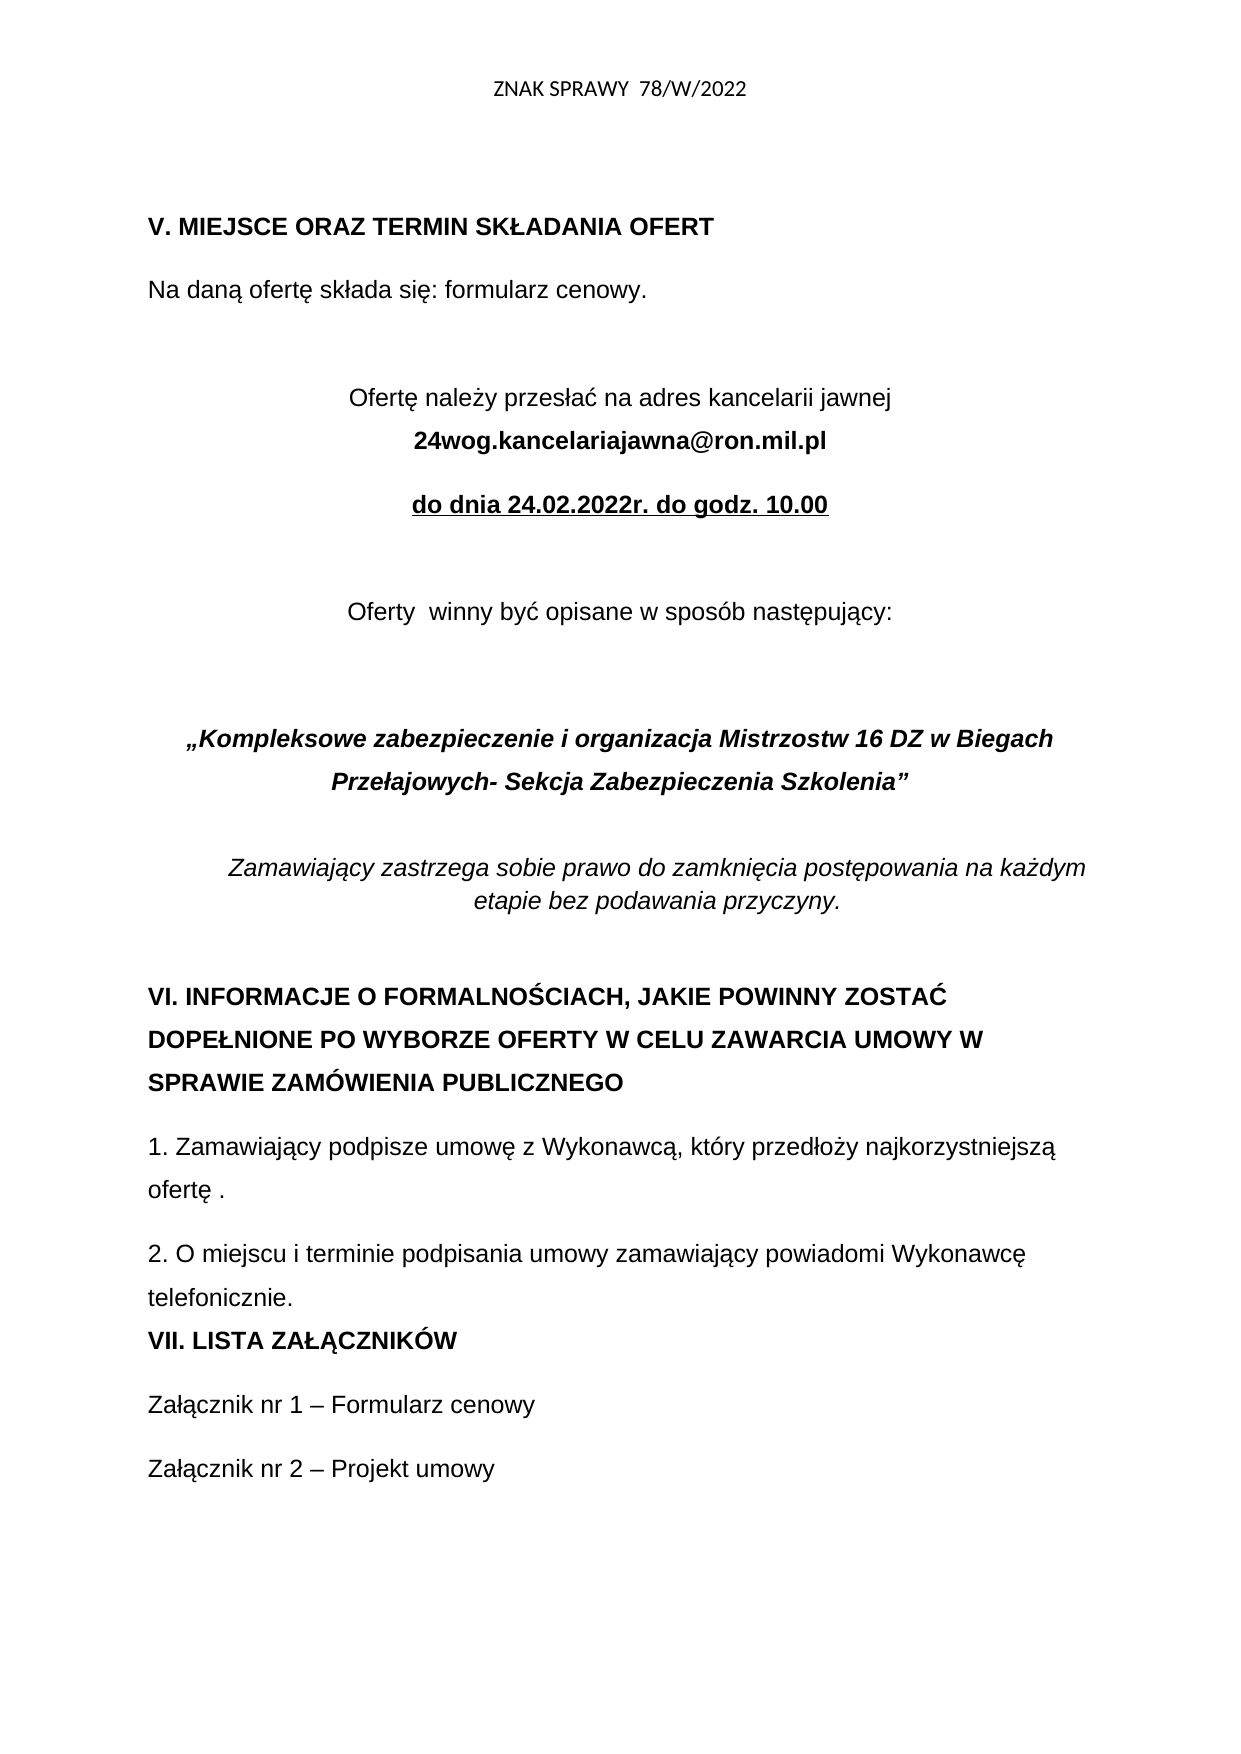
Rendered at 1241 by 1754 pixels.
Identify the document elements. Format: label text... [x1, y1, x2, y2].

text do dnia 24.02.2022r. do godz. 10.00 [148, 490, 1093, 519]
text Ofertę należy przesłać na adres kancelarii jawnej 24wog.kancelariajawna@ron.mil.pl [148, 383, 1093, 455]
text V. MIEJSCE ORAZ TERMIN SKŁADANIA OFERT [148, 212, 1093, 240]
text 1. Zamawiający podpisze umowę z Wykonawcą, który przedłoży najkorzystniejszą ofertę . [148, 1132, 1093, 1204]
text VI. INFORMACJE O FORMALNOŚCIACH, JAKIE POWINNY ZOSTAĆ DOPEŁNIONE PO WYBORZE OFERTY W CELU ZAWARCIA UMOWY W SPRAWIE ZAMÓWIENIA PUBLICZNEGO [148, 982, 1093, 1097]
text Załącznik nr 2 – Projekt umowy [148, 1453, 1093, 1482]
text Zamawiający zastrzega sobie prawo do zamknięcia postępowania na każdym etapie bez podawania przyczyny. [223, 853, 1093, 915]
text Załącznik nr 1 – Formularz cenowy [148, 1389, 1093, 1418]
text Na daną ofertę składa się: formularz cenowy. [148, 276, 1093, 304]
text Oferty winny być opisane w sposób następujący: [148, 597, 1093, 626]
text 2. O miejscu i terminie podpisania umowy zamawiający powiadomi Wykonawcę telefonicznie. VII. LISTA ZAŁĄCZNIKÓW [148, 1239, 1093, 1354]
text „Kompleksowe zabezpieczenie i organizacja Mistrzostw 16 DZ w Biegach Przełajowych- Sekcja Zabezpieczenia Szkolenia” [148, 724, 1093, 796]
